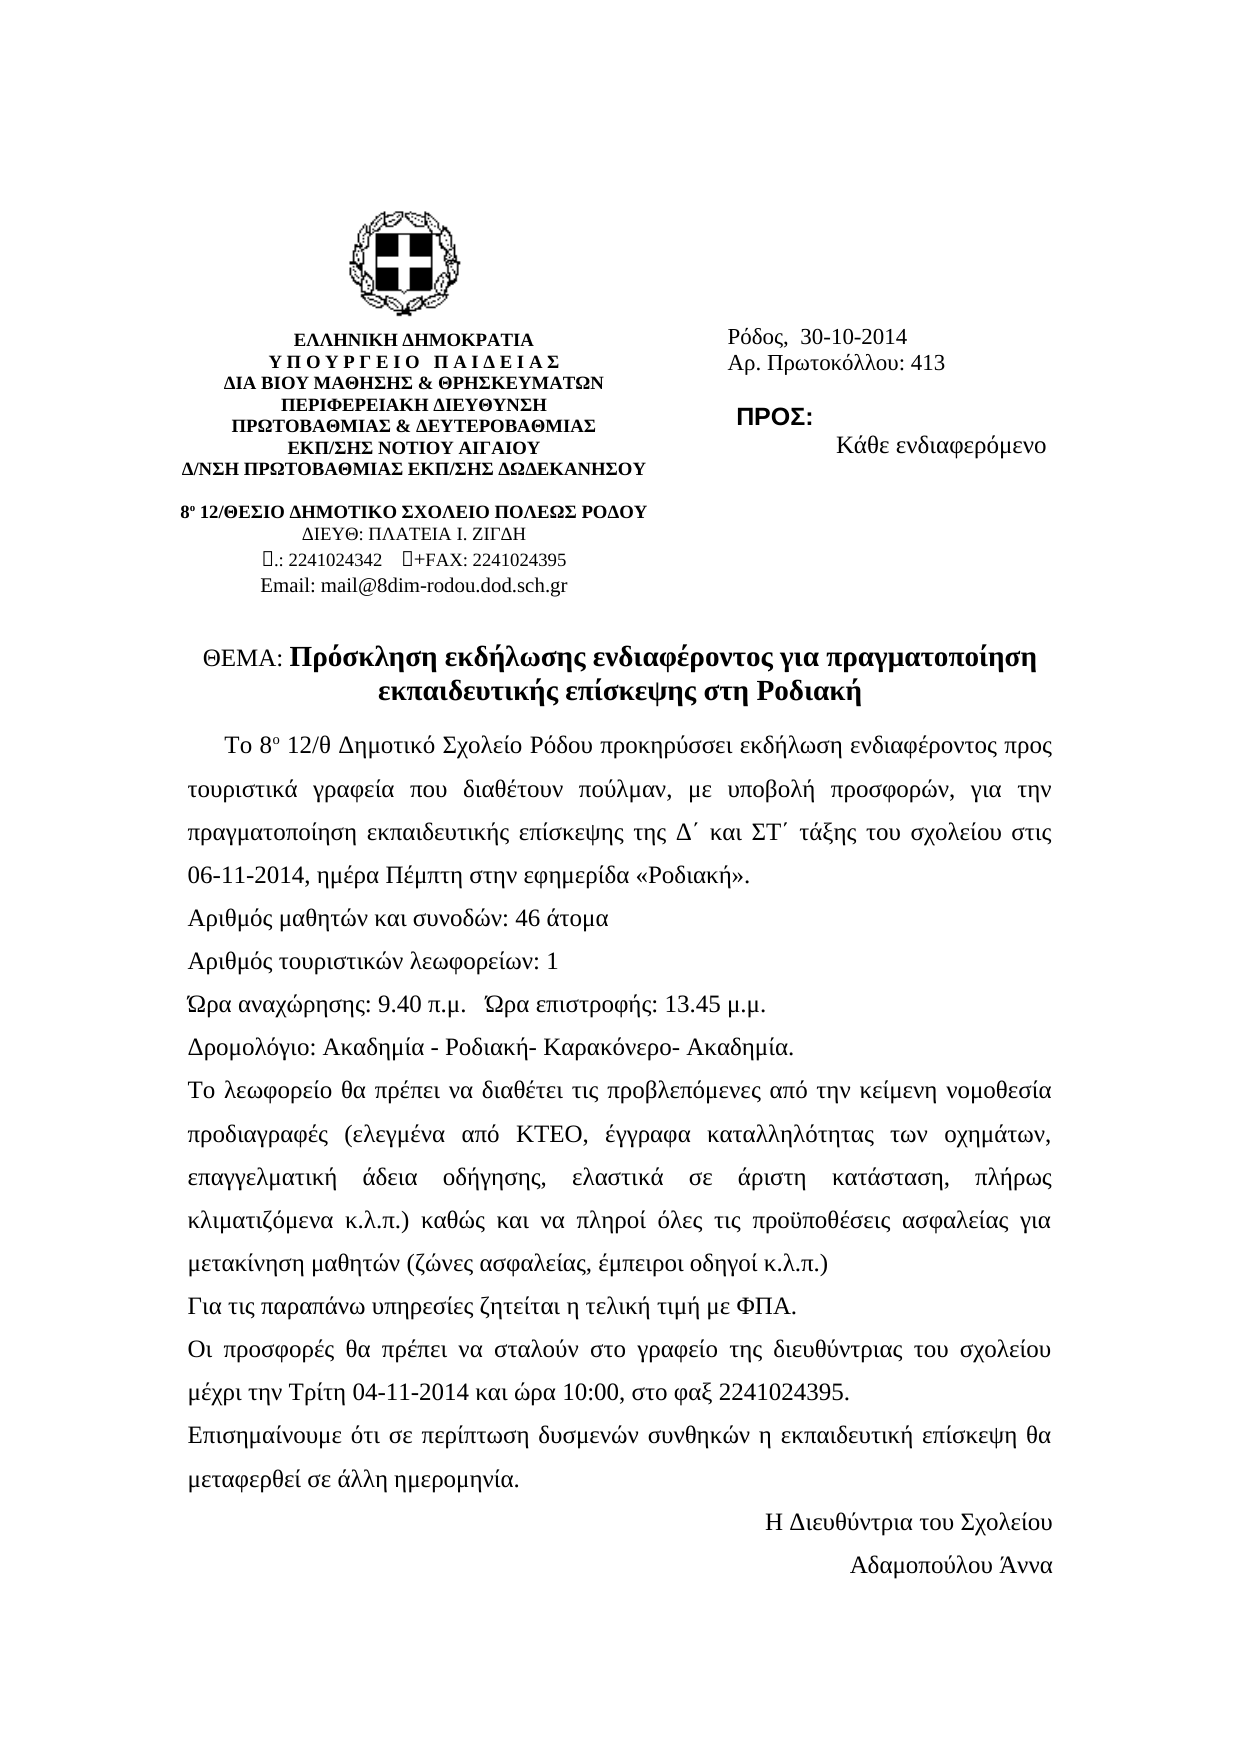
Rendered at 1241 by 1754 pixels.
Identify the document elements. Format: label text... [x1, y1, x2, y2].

text Αριθμός μαθητών και συνοδών: 46 άτομα [187, 903, 1053, 932]
picture [345, 207, 467, 321]
text Για τις παραπάνω υπηρεσίες ζητείται η τελική τιμή με ΦΠΑ. [187, 1291, 1053, 1320]
text Δρομολόγιο: Ακαδημία - Ροδιακή- Καρακόνερο- Ακαδημία. [187, 1032, 1053, 1061]
text Επισημαίνουμε ότι σε περίπτωση δυσμενών συνθηκών η εκπαιδευτική επίσκεψη θα μεταφερθεί σε άλλη ημερομηνία. [187, 1421, 1053, 1492]
text ΘΕΜΑ: Πρόσκληση εκδήλωσης ενδιαφέροντος για πραγματοποίηση εκπαιδευτικής επίσκεψης στη Ροδιακή [187, 639, 1053, 706]
text Ώρα αναχώρησης: 9.40 π.μ. Ώρα επιστροφής: 13.45 μ.μ. [187, 989, 1053, 1018]
text Το 8ο 12/θ Δημοτικό Σχολείο Ρόδου προκηρύσσει εκδήλωση ενδιαφέροντος προς τουριστικά γραφεία που διαθέτουν πούλμαν, με υποβολή προσφορών, για την πραγματοποίηση εκπαιδευτικής επίσκεψης της Δ΄ και ΣΤ΄ τάξης του σχολείου στις 06-11-2014, ημέρα Πέμπτη στην εφημερίδα «Ροδιακή». [187, 731, 1053, 889]
text Αριθμός τουριστικών λεωφορείων: 1 [187, 946, 1053, 975]
text Οι προσφορές θα πρέπει να σταλούν στο γραφείο της διευθύντριας του σχολείου μέχρι την Τρίτη 04-11-2014 και ώρα 10:00, στο φαξ 2241024395. [187, 1334, 1053, 1406]
text Το λεωφορείο θα πρέπει να διαθέτει τις προβλεπόμενες από την κείμενη νομοθεσία προδιαγραφές (ελεγμένα από ΚΤΕΟ, έγγραφα καταλληλότητας των οχημάτων, επαγγελματική άδεια οδήγησης, ελαστικά σε άριστη κατάσταση, πλήρως κλιματιζόμενα κ.λ.π.) καθώς και να πληροί όλες τις προϋποθέσεις ασφαλείας για μετακίνηση μαθητών (ζώνες ασφαλείας, έμπειροι οδηγοί κ.λ.π.) [187, 1076, 1053, 1277]
text Η Διευθύντρια του Σχολείου [187, 1507, 1053, 1536]
text Αδαμοπούλου Άννα [187, 1550, 1053, 1579]
